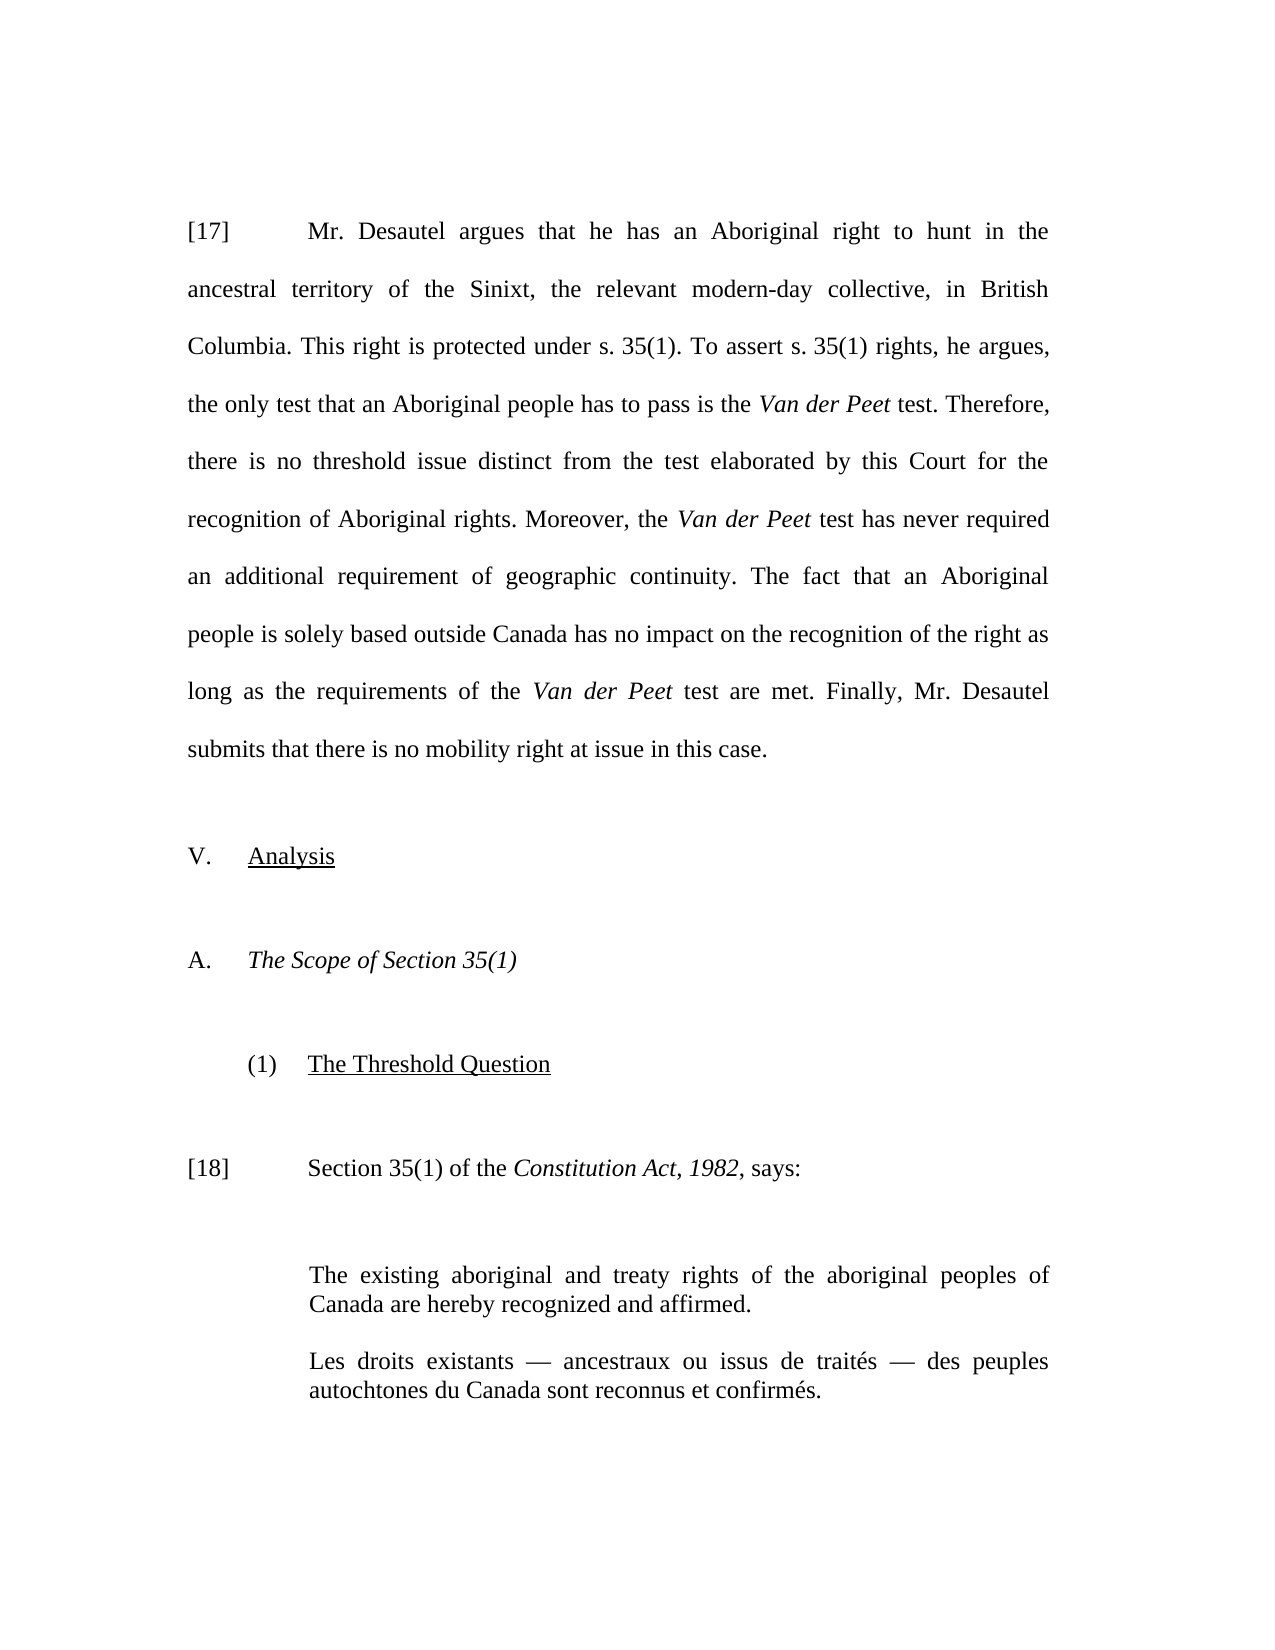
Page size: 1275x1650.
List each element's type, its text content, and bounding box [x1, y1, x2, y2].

title Analysis [187, 841, 1050, 870]
text Les droits existants — ancestraux ou issus de traités — des peuples autochtones du Canada sont reconnus et confirmés. [309, 1346, 1050, 1404]
text Section 35(1) of the Constitution Act, 1982, says: [187, 1153, 1050, 1181]
title The Threshold Question [247, 1049, 1050, 1078]
title The Scope of Section 35(1) [187, 945, 1050, 974]
text Mr. Desautel argues that he has an Aboriginal right to hunt in the ancestral territory of the Sinixt, the relevant modern-day collective, in British Columbia. This right is protected under s. 35(1). To assert s. 35(1) rights, he argues, the only test that an Aboriginal people has to pass is the Van der Peet test. Therefore, there is no threshold issue distinct from the test elaborated by this Court for the recognition of Aboriginal rights. Moreover, the Van der Peet test has never required an additional requirement of geographic continuity. The fact that an Aboriginal people is solely based outside Canada has no impact on the recognition of the right as long as the requirements of the Van der Peet test are met. Finally, Mr. Desautel submits that there is no mobility right at issue in this case. [187, 216, 1050, 763]
text The existing aboriginal and treaty rights of the aboriginal peoples of Canada are hereby recognized and affirmed. [309, 1260, 1050, 1318]
